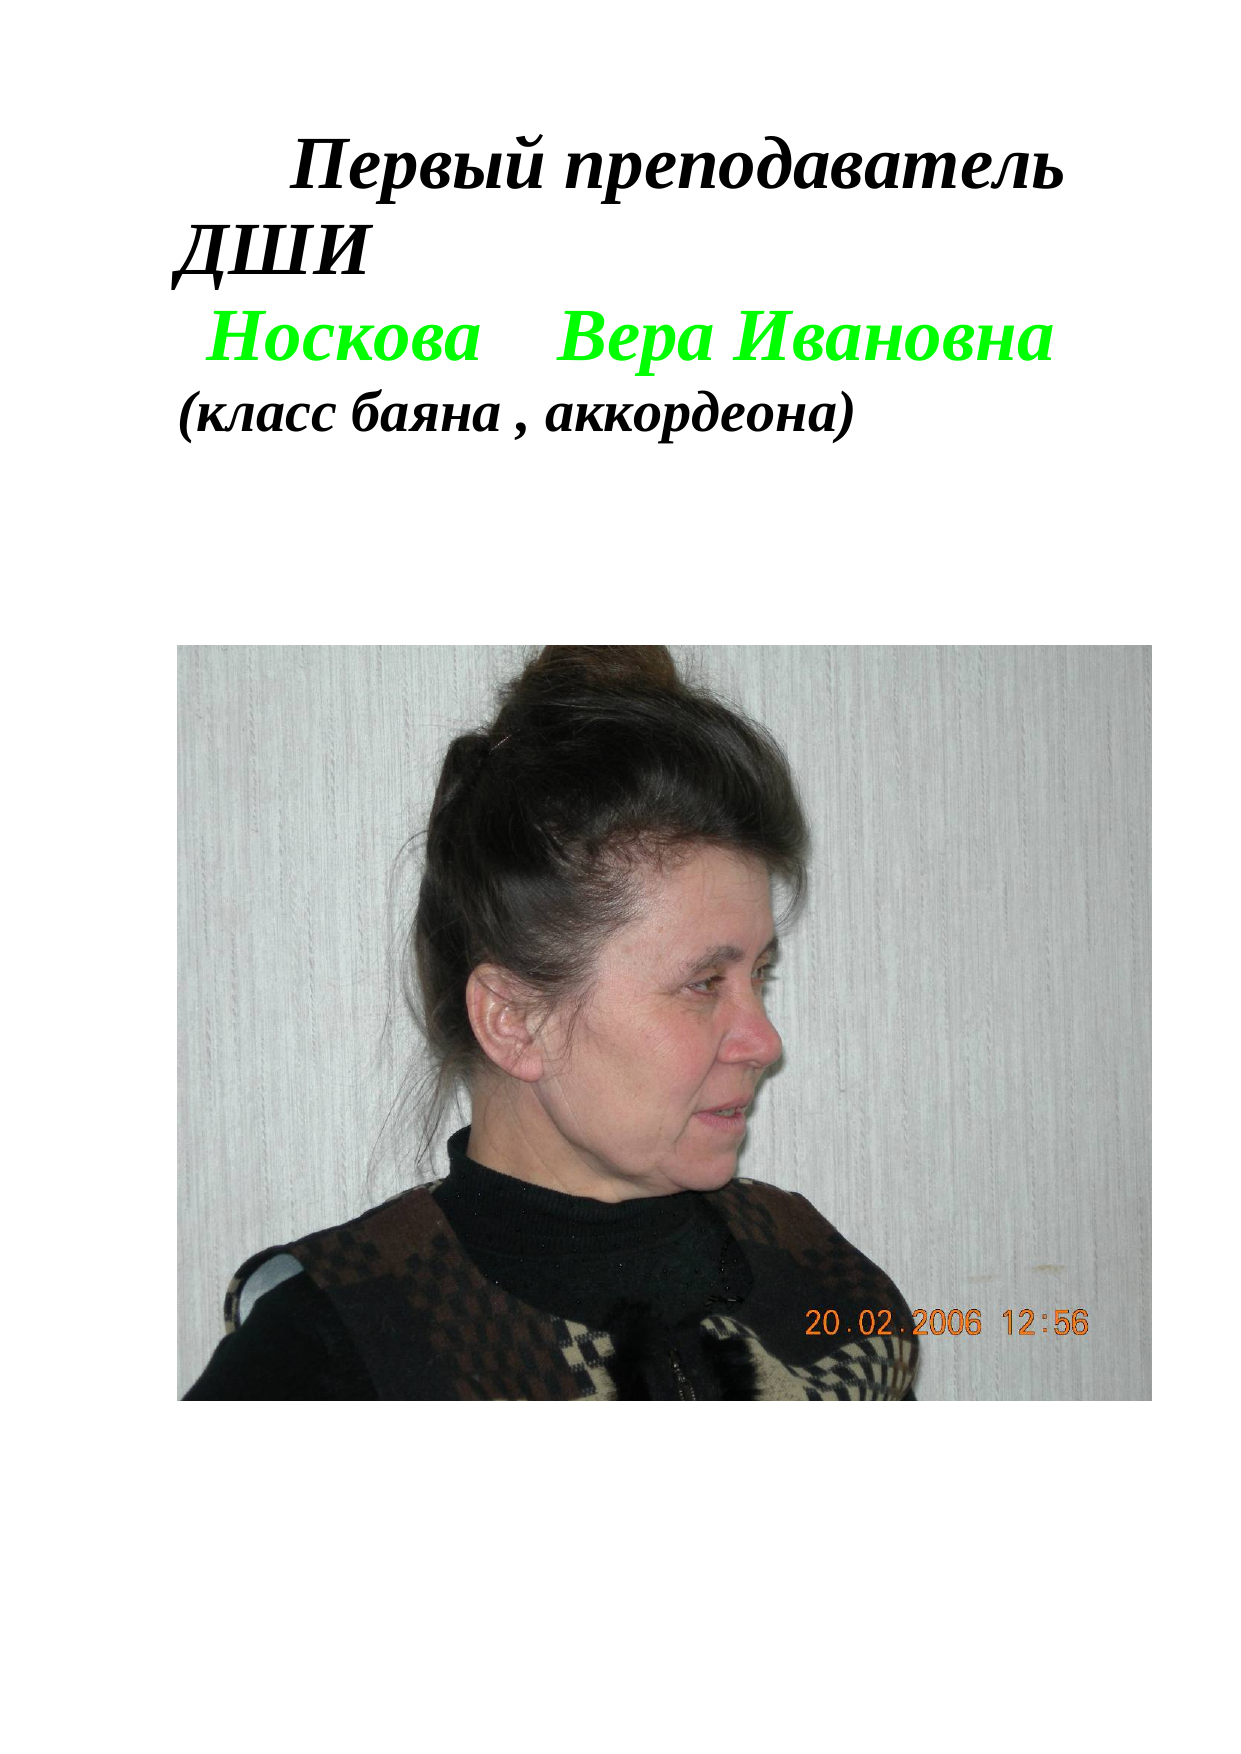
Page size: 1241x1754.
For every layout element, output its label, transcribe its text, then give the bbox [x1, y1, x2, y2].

text Носкова Вера Ивановна (класс баяна , аккордеона) [177, 291, 1152, 444]
text Первый преподаватель ДШИ [177, 118, 1152, 291]
picture [177, 645, 1152, 1401]
